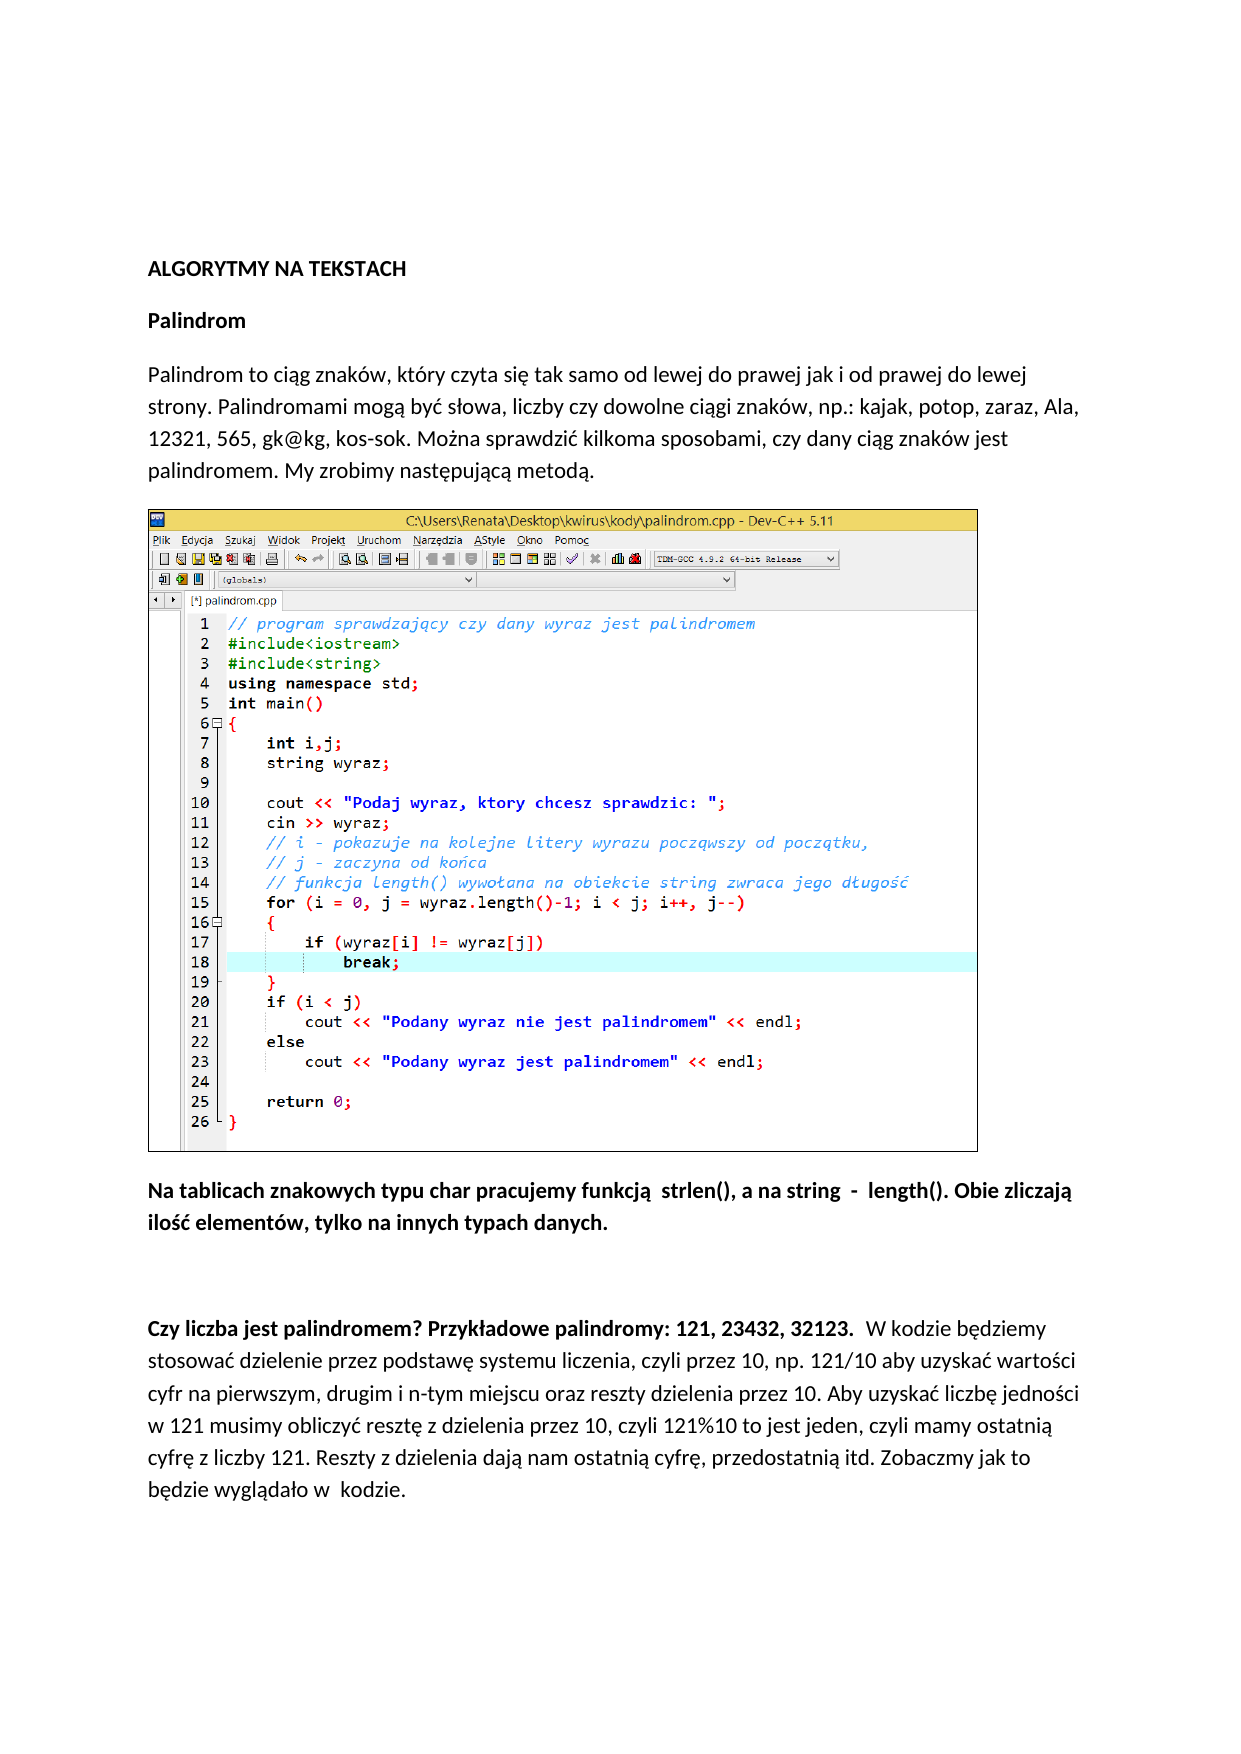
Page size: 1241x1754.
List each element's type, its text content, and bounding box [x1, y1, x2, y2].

picture [149, 510, 977, 1151]
text ALGORYTMY NA TEKSTACH [148, 254, 1093, 282]
text Na tablicach znakowych typu char pracujemy funkcją strlen(), a na string - length(). Obie zliczają ilość elementów, tylko na innych typach danych. [148, 1176, 1093, 1236]
text Palindrom to ciąg znaków, który czyta się tak samo od lewej do prawej jak i od prawej do lewej strony. Palindromami mogą być słowa, liczby czy dowolne ciągi znaków, np.: kajak, potop, zaraz, Ala, 12321, 565, gk@kg, kos-sok. Można sprawdzić kilkoma sposobami, czy dany ciąg znaków jest palindromem. My zrobimy następującą metodą. [148, 360, 1093, 484]
text Palindrom [148, 307, 1093, 335]
text Czy liczba jest palindromem? Przykładowe palindromy: 121, 23432, 32123. W kodzie będziemy stosować dzielenie przez podstawę systemu liczenia, czyli przez 10, np. 121/10 aby uzyskać wartości cyfr na pierwszym, drugim i n-tym miejscu oraz reszty dzielenia przez 10. Aby uzyskać liczbę jedności w 121 musimy obliczyć resztę z dzielenia przez 10, czyli 121%10 to jest jeden, czyli mamy ostatnią cyfrę z liczby 121. Reszty z dzielenia dają nam ostatnią cyfrę, przedostatnią itd. Zobaczmy jak to będzie wyglądało w kodzie. [148, 1314, 1093, 1503]
